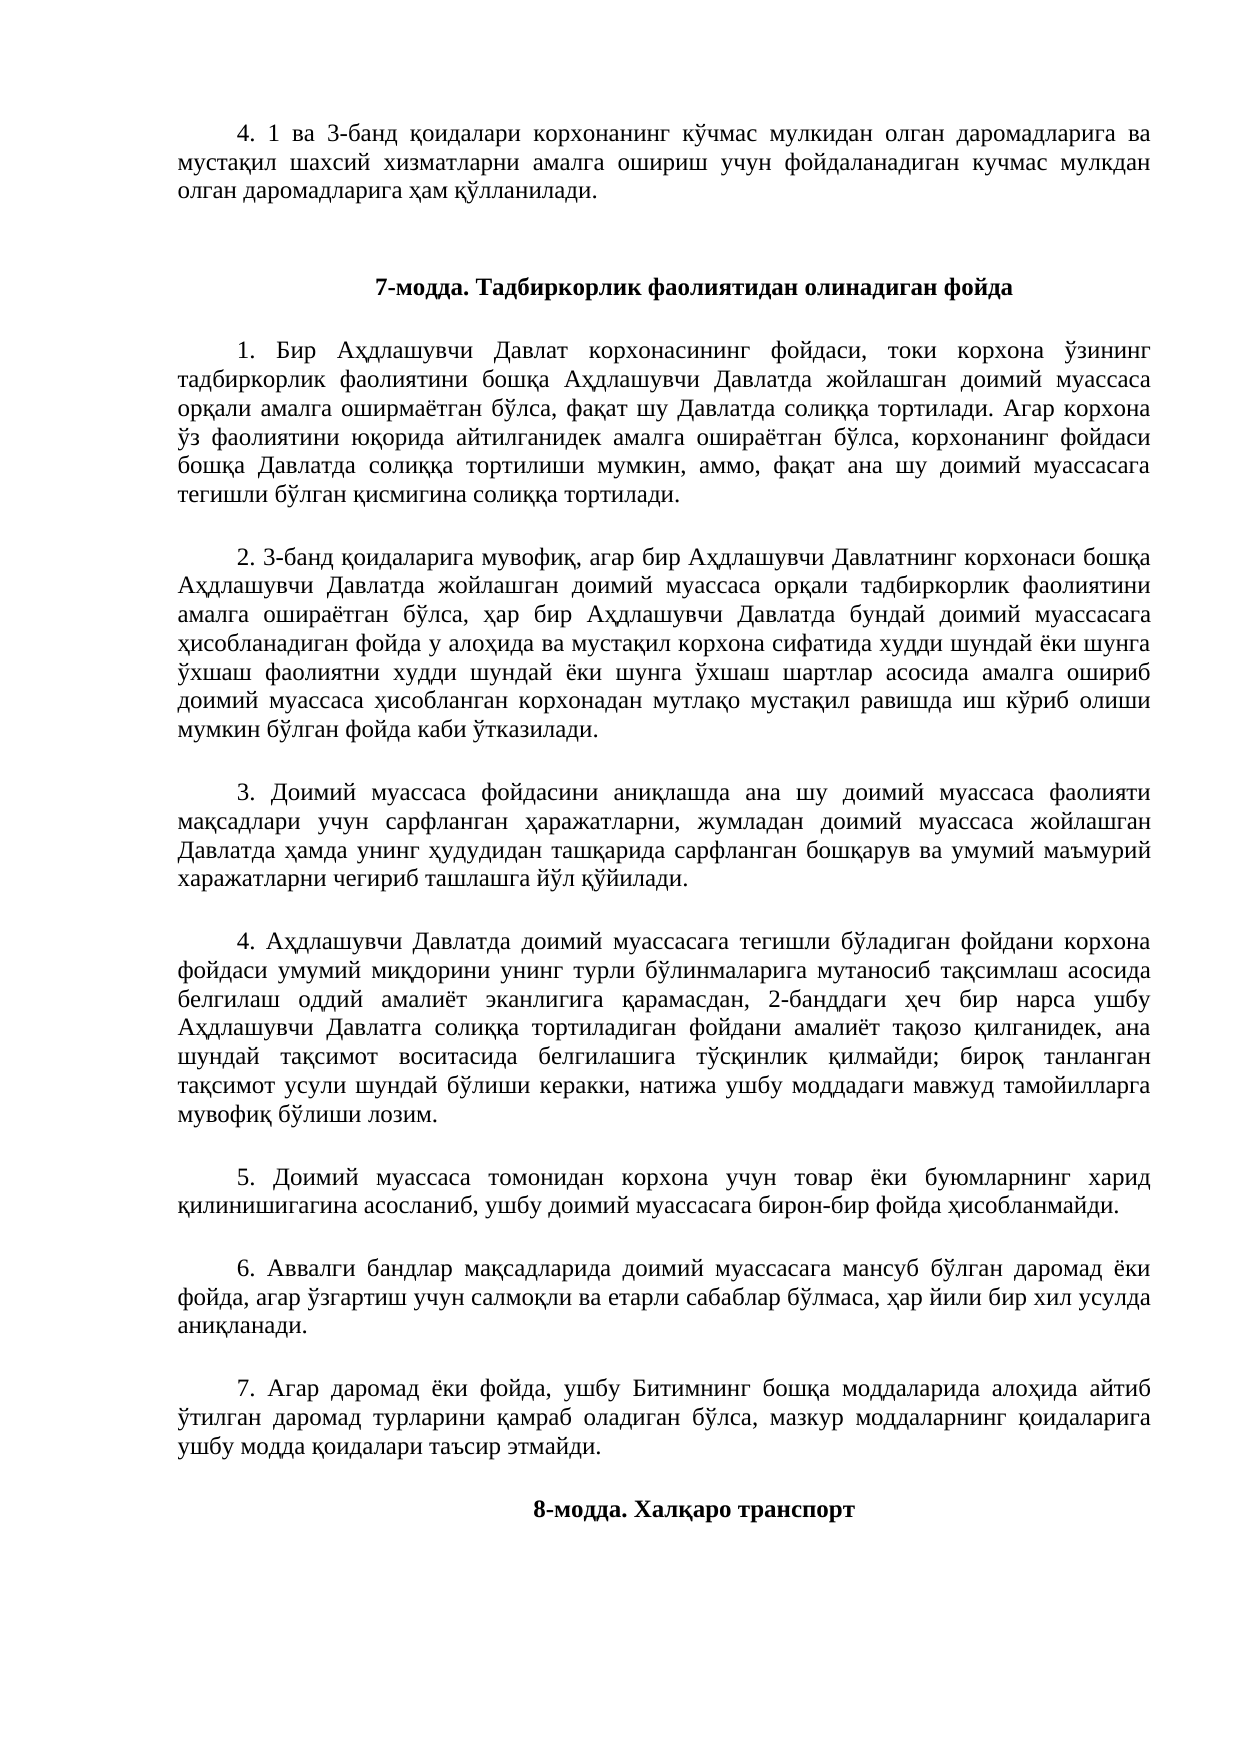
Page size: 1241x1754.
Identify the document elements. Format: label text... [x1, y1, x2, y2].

text 7-модда. Тадбиркорлик фаолиятидан олинадиган фойда [177, 272, 1152, 301]
text 1. Бир Аҳдлашувчи Давлат корхонасининг фойдаси, токи корхона ўзининг тадбиркорлик фаолиятини бошқа Аҳдлашувчи Давлатда жойлашган доимий муассаса орқали амалга оширмаётган бўлса, фақат шу Давлатда солиққа тортилади. Агар корхона ўз фаолиятини юқорида айтилганидек амалга ошираётган бўлса, корхонанинг фойдаси бошқа Давлатда солиққа тортилиши мумкин, аммо, фақат ана шу доимий муассасага тегишли бўлган қисмигина солиққа тортилади. [177, 335, 1152, 508]
text 4. 1 ва 3-банд қоидалаpи коpхонанинг кўчмас мулкидан олган даpомадларига ва мустақил шахсий хизматлаpни амалга ошиpиш учун фойдаланадиган кучмас мулкдан олган даромадларига ҳам қўлланилади. [177, 118, 1152, 204]
text 3. Доимий муассаса фойдасини аниқлашда ана шу доимий муассаса фаолияти мақсадлари учун сарфланган ҳаражатларни, жумладан доимий муассаса жойлашган Давлатда ҳамда унинг ҳудудидан ташқарида сарфланган бошқарув ва умумий маъмурий харажатларни чегириб ташлашга йўл қўйилади. [177, 777, 1152, 892]
text 7. Агар даромад ёки фойда, ушбу Битимнинг бошқа моддаларида алоҳида айтиб ўтилган даромад турларини қамраб оладиган бўлса, мазкур моддаларнинг қоидаларига ушбу модда қоидалари таъсир этмайди. [177, 1373, 1152, 1460]
text 2. 3-банд қоидаларига мувофиқ, агар бир Аҳдлашувчи Давлатнинг коpхонаси бошқа Аҳдлашувчи Давлатда жойлашган доимий муассаса орқали тадбиркорлик фаолиятини амалга ошираётган бўлса, ҳар бир Аҳдлашувчи Давлатда бундай доимий муассасага ҳисобланадиган фойда у алоҳида ва мустақил корхона сифатида худди шундай ёки шунга ўхшаш фаолиятни худди шундай ёки шунга ўхшаш шартлар асосида амалга ошириб доимий муассаса ҳисобланган корхонадан мутлақо мустақил равишда иш кўриб олиши мумкин бўлган фойда каби ўтказилади. [177, 542, 1152, 743]
text 8-модда. Халқаро транспорт [177, 1494, 1152, 1522]
text 5. Доимий муассаса томонидан корхона учун товар ёки буюмларнинг харид қилинишигагина асосланиб, ушбу доимий муассасага бирон-бир фойда ҳисобланмайди. [177, 1162, 1152, 1219]
text 4. Аҳдлашувчи Давлатда доимий муассасага тегишли бўладиган фойдани корхона фойдаси умумий миқдорини унинг турли бўлинмаларига мутаносиб тақсимлаш асосида белгилаш оддий амалиёт эканлигига қарамасдан, 2-банддаги ҳеч бир нарса ушбу Аҳдлашувчи Давлатга солиққа тортиладиган фойдани амалиёт тақозо қилганидек, ана шундай тақсимот воситасида белгилашига тўсқинлик қилмайди; бироқ танланган тақсимот усули шундай бўлиши керакки, натижа ушбу моддадаги мавжуд тамойилларга мувофиқ бўлиши лозим. [177, 926, 1152, 1127]
text 6. Аввалги бандлаp мақсадлаpида доимий муассасага мансуб бўлган даромад ёки фойда, агар ўзгартиш учун салмоқли ва етарли сабаблар бўлмаса, ҳар йили бир хил усулда аниқланади. [177, 1253, 1152, 1339]
